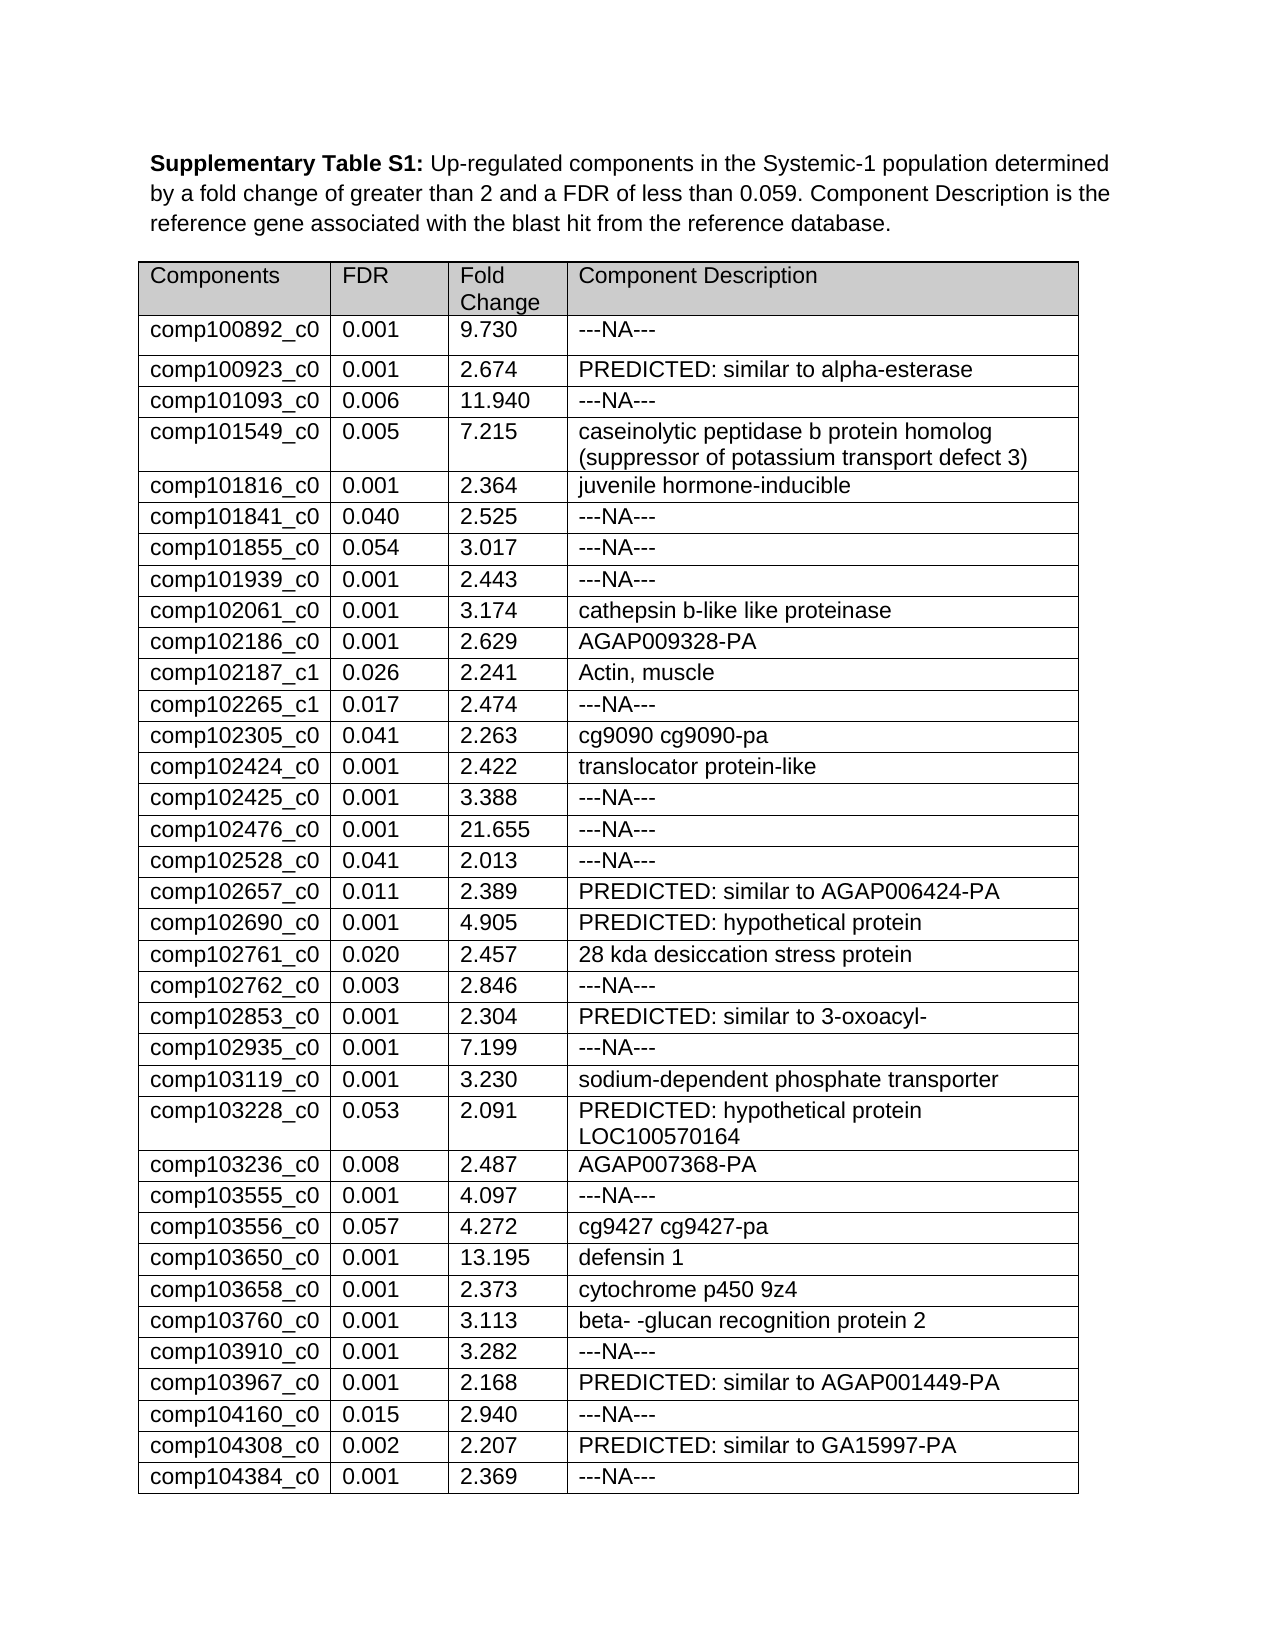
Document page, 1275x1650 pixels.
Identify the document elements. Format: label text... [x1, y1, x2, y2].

table_cell comp102761_c0 [139, 941, 330, 971]
table_cell comp103556_c0 [139, 1213, 330, 1243]
table_cell 4.905 [449, 909, 567, 939]
table_cell comp103650_c0 [139, 1244, 330, 1274]
table_cell 0.001 [331, 1034, 448, 1064]
table_header Components [139, 263, 330, 315]
table_cell 0.001 [331, 628, 448, 658]
table_cell 0.011 [331, 878, 448, 908]
table_header Component Description [568, 263, 1078, 315]
table_cell 0.041 [331, 722, 448, 752]
text Supplementary Table S1: Up-regulated components in the Systemic-1 population determined by a fold change of greater than 2 and a FDR of less than 0.059. Component Description is the reference gene associated with the blast hit from the reference database. [150, 150, 1125, 237]
table_cell ---NA--- [568, 691, 1078, 721]
table_cell comp102186_c0 [139, 628, 330, 658]
table_cell 0.001 [331, 909, 448, 939]
table_cell 0.054 [331, 534, 448, 564]
table_cell comp100923_c0 [139, 356, 330, 386]
table_cell 0.002 [331, 1432, 448, 1462]
table_cell cathepsin b-like like proteinase [568, 597, 1078, 627]
table_cell 2.487 [449, 1151, 567, 1181]
table_cell PREDICTED: hypothetical protein LOC100570164 [568, 1097, 1078, 1149]
table_cell 2.674 [449, 356, 567, 386]
table_cell 2.373 [449, 1276, 567, 1306]
table_cell comp104160_c0 [139, 1401, 330, 1431]
table_cell translocator protein-like [568, 753, 1078, 783]
table_cell 0.041 [331, 847, 448, 877]
table_cell comp103119_c0 [139, 1066, 330, 1096]
table_cell 21.655 [449, 816, 567, 846]
table_header FDR [331, 263, 448, 315]
table_cell 0.008 [331, 1151, 448, 1181]
table_cell 0.006 [331, 387, 448, 417]
table_cell PREDICTED: similar to GA15997-PA [568, 1432, 1078, 1462]
table_cell ---NA--- [568, 387, 1078, 417]
table_cell cytochrome p450 9z4 [568, 1276, 1078, 1306]
table_cell 7.199 [449, 1034, 567, 1064]
table_cell 0.001 [331, 1338, 448, 1368]
table_cell AGAP009328-PA [568, 628, 1078, 658]
table_cell ---NA--- [568, 1338, 1078, 1368]
table_cell 3.113 [449, 1307, 567, 1337]
table_cell 0.001 [331, 1182, 448, 1212]
table_cell comp103910_c0 [139, 1338, 330, 1368]
table_cell PREDICTED: similar to AGAP006424-PA [568, 878, 1078, 908]
table_cell 2.422 [449, 753, 567, 783]
table_cell 2.241 [449, 659, 567, 689]
table_cell comp101549_c0 [139, 418, 330, 471]
table_cell ---NA--- [568, 1401, 1078, 1431]
table_cell comp102425_c0 [139, 784, 330, 814]
table_cell 28 kda desiccation stress protein [568, 941, 1078, 971]
table_cell 0.001 [331, 1369, 448, 1399]
table_cell PREDICTED: similar to alpha-esterase [568, 356, 1078, 386]
table_cell 2.364 [449, 472, 567, 502]
table_cell comp102305_c0 [139, 722, 330, 752]
table_cell AGAP007368-PA [568, 1151, 1078, 1181]
table_cell 0.001 [331, 356, 448, 386]
table_cell cg9090 cg9090-pa [568, 722, 1078, 752]
table_cell ---NA--- [568, 1182, 1078, 1212]
table_cell 0.020 [331, 941, 448, 971]
table_cell 3.174 [449, 597, 567, 627]
table_cell 2.389 [449, 878, 567, 908]
table_cell 0.001 [331, 1307, 448, 1337]
table_cell comp104308_c0 [139, 1432, 330, 1462]
table_cell 0.005 [331, 418, 448, 471]
table_cell ---NA--- [568, 566, 1078, 596]
table_cell 4.097 [449, 1182, 567, 1212]
table_cell 0.001 [331, 597, 448, 627]
table_cell Actin, muscle [568, 659, 1078, 689]
table_cell ---NA--- [568, 503, 1078, 533]
table_cell ---NA--- [568, 784, 1078, 814]
table_cell comp104384_c0 [139, 1463, 330, 1493]
table_cell 0.001 [331, 566, 448, 596]
table_cell 4.272 [449, 1213, 567, 1243]
table_cell ---NA--- [568, 1034, 1078, 1064]
table_cell 0.057 [331, 1213, 448, 1243]
table_cell 2.629 [449, 628, 567, 658]
table_cell comp103236_c0 [139, 1151, 330, 1181]
table_cell comp101939_c0 [139, 566, 330, 596]
table_cell beta- -glucan recognition protein 2 [568, 1307, 1078, 1337]
table_cell comp101093_c0 [139, 387, 330, 417]
table_cell ---NA--- [568, 534, 1078, 564]
table_cell 2.263 [449, 722, 567, 752]
table_cell 7.215 [449, 418, 567, 471]
table_cell 3.388 [449, 784, 567, 814]
table_cell PREDICTED: similar to 3-oxoacyl- [568, 1003, 1078, 1033]
table_cell cg9427 cg9427-pa [568, 1213, 1078, 1243]
table_cell 2.369 [449, 1463, 567, 1493]
table_cell comp103658_c0 [139, 1276, 330, 1306]
table_cell comp102935_c0 [139, 1034, 330, 1064]
table_cell 2.474 [449, 691, 567, 721]
table_header Fold Change [449, 263, 567, 315]
table_cell comp102476_c0 [139, 816, 330, 846]
table_cell ---NA--- [568, 316, 1078, 354]
table_cell 2.207 [449, 1432, 567, 1462]
table_cell 3.282 [449, 1338, 567, 1368]
table_cell comp102528_c0 [139, 847, 330, 877]
table_cell comp103967_c0 [139, 1369, 330, 1399]
table_cell 2.525 [449, 503, 567, 533]
table_cell comp102690_c0 [139, 909, 330, 939]
table_cell comp101855_c0 [139, 534, 330, 564]
table_cell defensin 1 [568, 1244, 1078, 1274]
table_cell 3.230 [449, 1066, 567, 1096]
table_cell 0.001 [331, 1276, 448, 1306]
table_cell comp102657_c0 [139, 878, 330, 908]
table_cell comp102187_c1 [139, 659, 330, 689]
table_cell juvenile hormone-inducible [568, 472, 1078, 502]
table_cell 0.040 [331, 503, 448, 533]
table_cell 2.846 [449, 972, 567, 1002]
table_cell 0.001 [331, 472, 448, 502]
table_cell 2.443 [449, 566, 567, 596]
table_cell 0.001 [331, 1244, 448, 1274]
table_cell 0.001 [331, 1066, 448, 1096]
table_cell PREDICTED: hypothetical protein [568, 909, 1078, 939]
table_cell 0.001 [331, 784, 448, 814]
table_cell comp103228_c0 [139, 1097, 330, 1149]
table_cell 2.940 [449, 1401, 567, 1431]
table_cell 9.730 [449, 316, 567, 354]
table_cell 2.457 [449, 941, 567, 971]
table_cell ---NA--- [568, 972, 1078, 1002]
table_cell ---NA--- [568, 1463, 1078, 1493]
table_cell 13.195 [449, 1244, 567, 1274]
table_cell 0.017 [331, 691, 448, 721]
table_cell 2.013 [449, 847, 567, 877]
table_cell caseinolytic peptidase b protein homolog (suppressor of potassium transport defect 3) [568, 418, 1078, 471]
table_cell ---NA--- [568, 816, 1078, 846]
table_cell 0.001 [331, 816, 448, 846]
table_cell 0.001 [331, 1463, 448, 1493]
table_cell comp101841_c0 [139, 503, 330, 533]
table_cell comp103555_c0 [139, 1182, 330, 1212]
table_cell 0.003 [331, 972, 448, 1002]
table_cell comp102853_c0 [139, 1003, 330, 1033]
table_cell 3.017 [449, 534, 567, 564]
table_cell 0.001 [331, 1003, 448, 1033]
table_cell 2.304 [449, 1003, 567, 1033]
table_cell comp101816_c0 [139, 472, 330, 502]
table_cell 0.026 [331, 659, 448, 689]
table_cell 2.168 [449, 1369, 567, 1399]
table_cell comp102762_c0 [139, 972, 330, 1002]
table_cell 0.053 [331, 1097, 448, 1149]
table_cell comp102424_c0 [139, 753, 330, 783]
table_cell comp103760_c0 [139, 1307, 330, 1337]
table_cell 2.091 [449, 1097, 567, 1149]
table_cell sodium-dependent phosphate transporter [568, 1066, 1078, 1096]
table_cell ---NA--- [568, 847, 1078, 877]
table_cell comp102061_c0 [139, 597, 330, 627]
table_cell 0.001 [331, 753, 448, 783]
table_cell PREDICTED: similar to AGAP001449-PA [568, 1369, 1078, 1399]
table_cell 0.001 [331, 316, 448, 354]
table_cell comp100892_c0 [139, 316, 330, 354]
table_cell 0.015 [331, 1401, 448, 1431]
table_cell comp102265_c1 [139, 691, 330, 721]
table_cell 11.940 [449, 387, 567, 417]
